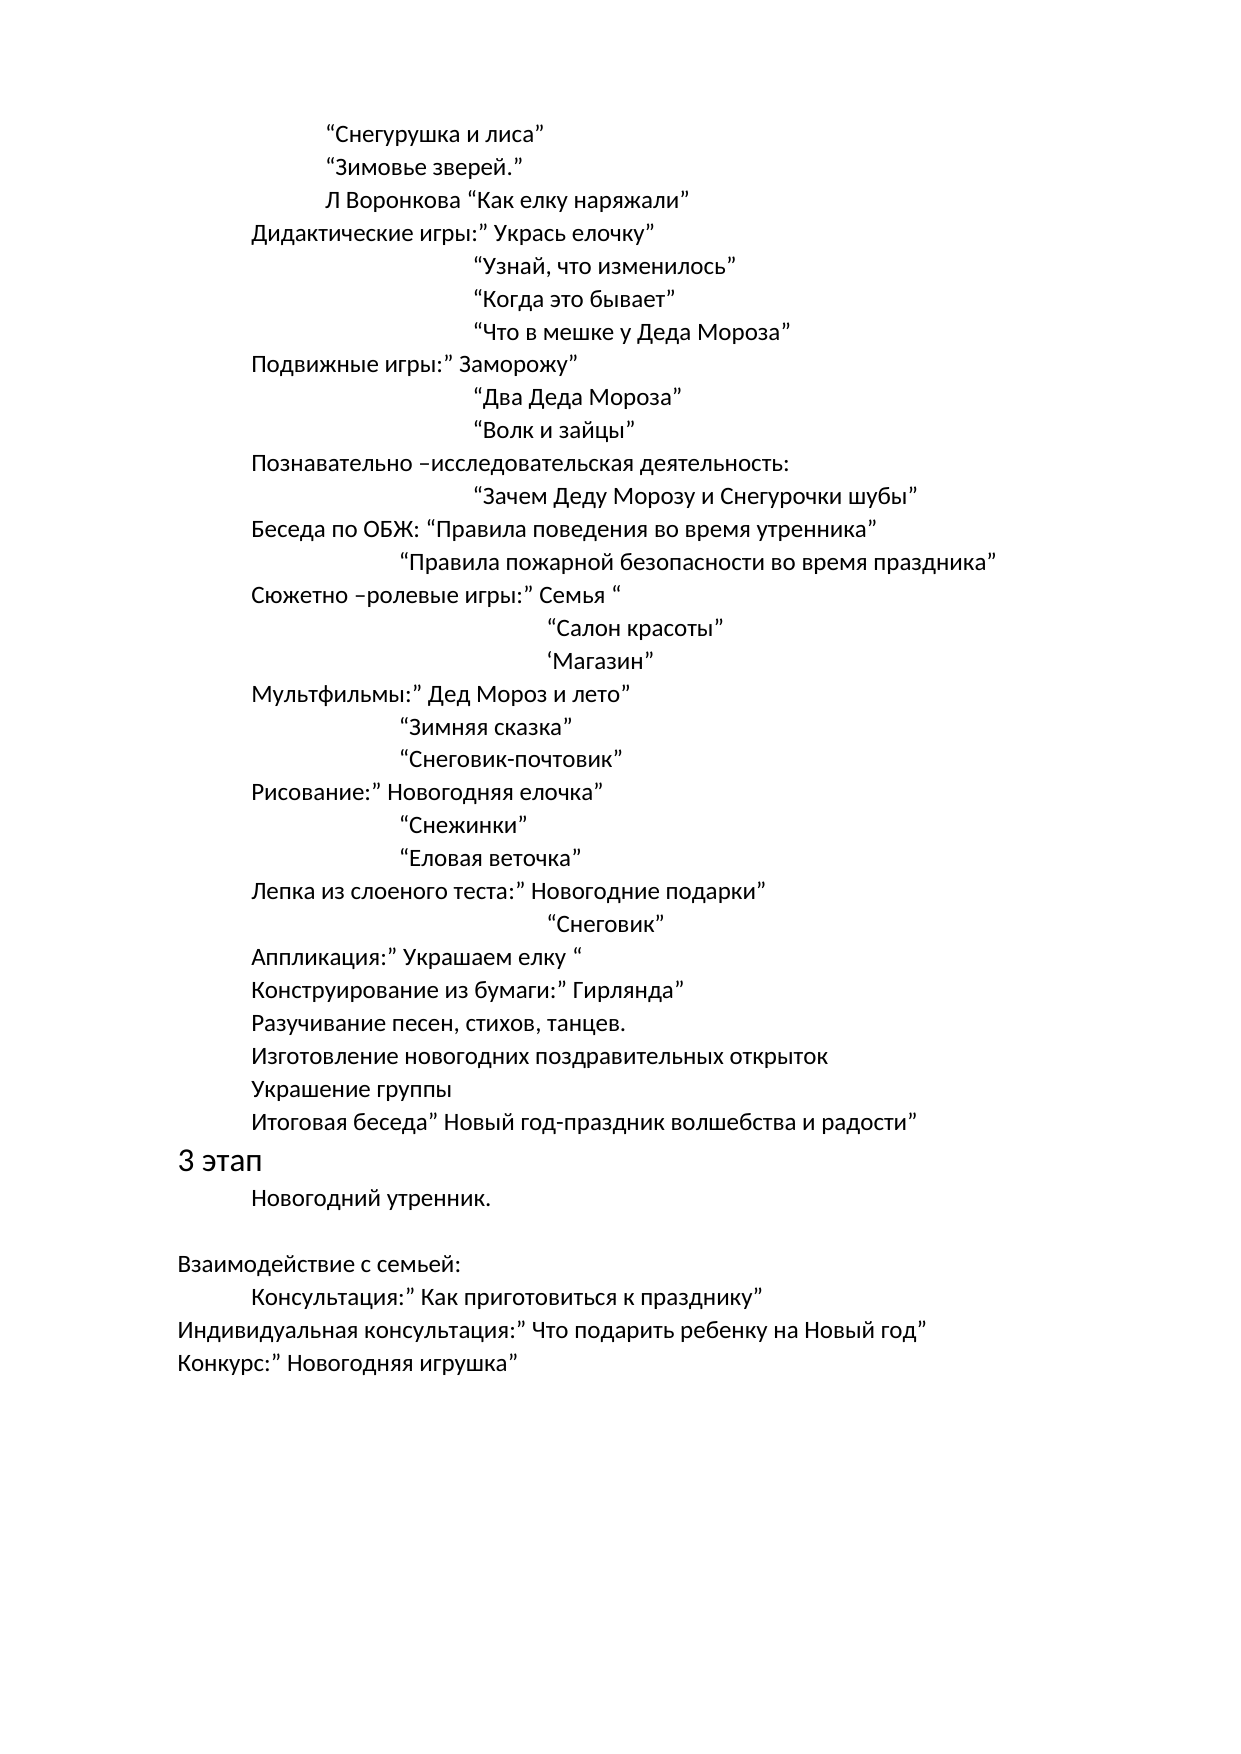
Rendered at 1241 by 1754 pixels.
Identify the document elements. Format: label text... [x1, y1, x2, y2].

list “Два Деда Мороза” [472, 381, 1152, 412]
list “Волк и зайцы” [472, 414, 1152, 445]
list Мультфильмы:” Дед Мороз и лето” [251, 678, 1152, 708]
list Взаимодействие с семьей: [177, 1248, 1152, 1279]
list Аппликация:” Украшаем елку “ [251, 941, 1152, 972]
list Сюжетно –ролевые игры:” Семья “ [251, 579, 1152, 609]
list Изготовление новогодних поздравительных открыток [251, 1040, 1152, 1070]
list “Зимняя сказка” [398, 711, 1152, 741]
list Подвижные игры:” Заморожу” [251, 348, 1152, 379]
list “Снегурушка и лиса” [325, 118, 1152, 149]
list “Салон красоты” [546, 612, 1152, 642]
list “Что в мешке у Деда Мороза” [472, 316, 1152, 346]
list Консультация:” Как приготовиться к празднику” [251, 1281, 1152, 1312]
list Новогодний утренник. [251, 1182, 1152, 1213]
list “Снежинки” [398, 809, 1152, 840]
list “Зачем Деду Морозу и Снегурочки шубы” [472, 480, 1152, 511]
list “Снеговик-почтовик” [398, 743, 1152, 774]
list Украшение группы [251, 1073, 1152, 1103]
list “Зимовье зверей.” [325, 151, 1152, 182]
list “Снеговик” [546, 908, 1152, 939]
list Индивидуальная консультация:” Что подарить ребенку на Новый год” [177, 1314, 1152, 1345]
list “Когда это бывает” [472, 283, 1152, 313]
list Познавательно –исследовательская деятельность: [251, 447, 1152, 478]
list Разучивание песен, стихов, танцев. [251, 1007, 1152, 1037]
list “Еловая веточка” [398, 842, 1152, 873]
list Рисование:” Новогодняя елочка” [251, 776, 1152, 807]
list Конструирование из бумаги:” Гирлянда” [251, 974, 1152, 1004]
list Итоговая беседа” Новый год-праздник волшебства и радости” [251, 1106, 1152, 1136]
list “Правила пожарной безопасности во время праздника” [398, 546, 1152, 577]
list Дидактические игры:” Укрась елочку” [251, 217, 1152, 247]
list Л Воронкова “Как елку наряжали” [325, 184, 1152, 214]
list Лепка из слоеного теста:” Новогодние подарки” [251, 875, 1152, 906]
list Беседа по ОБЖ: “Правила поведения во время утренника” [251, 513, 1152, 544]
list 3 этап [177, 1138, 1152, 1179]
list “Узнай, что изменилось” [472, 250, 1152, 280]
list Конкурс:” Новогодняя игрушка” [177, 1347, 1152, 1378]
list ‘Магазин” [546, 645, 1152, 675]
